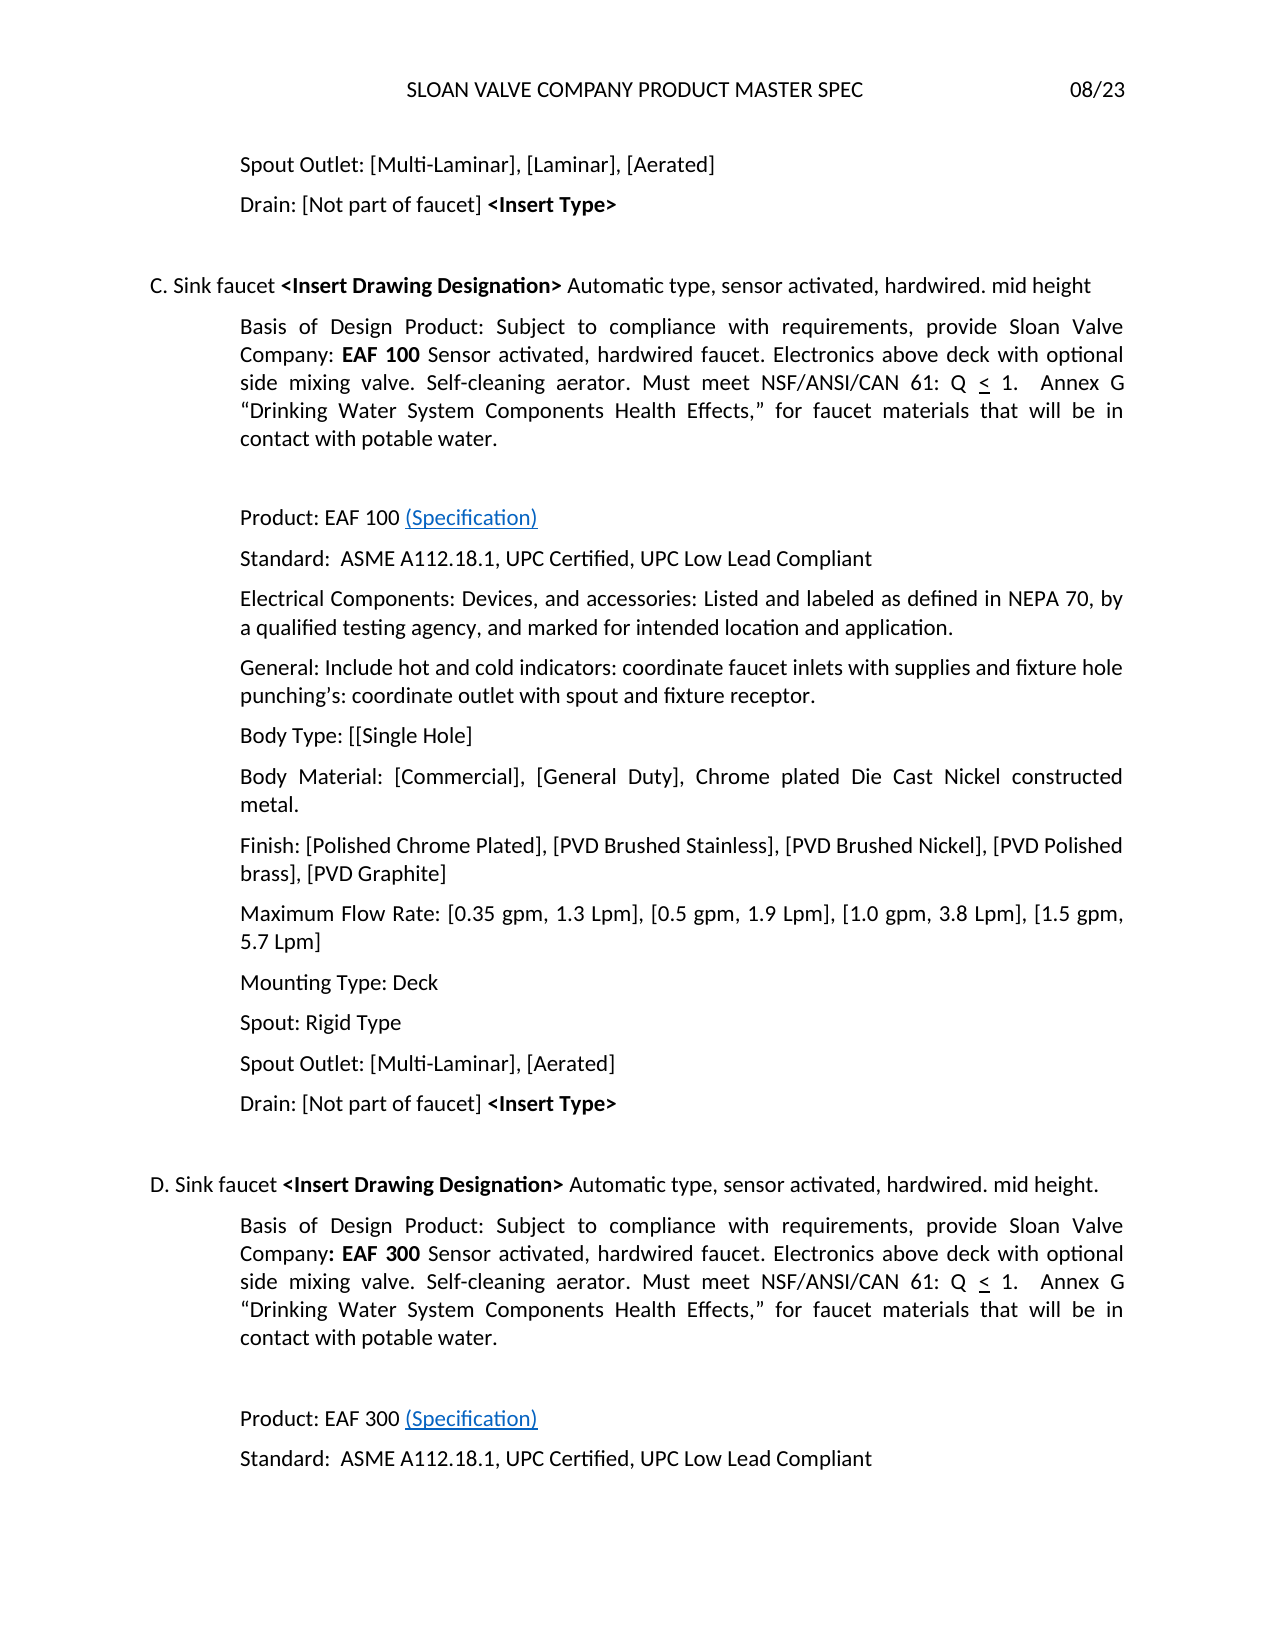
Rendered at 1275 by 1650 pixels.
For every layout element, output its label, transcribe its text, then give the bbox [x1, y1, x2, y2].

list D. Sink faucet <Insert Drawing Designation> Automatic type, sensor activated, hardwired. mid height. [150, 1170, 1125, 1198]
list Maximum Flow Rate: [0.35 gpm, 1.3 Lpm], [0.5 gpm, 1.9 Lpm], [1.0 gpm, 3.8 Lpm], [1.5 gpm, 5.7 Lpm] [180, 899, 1125, 955]
list Drain: [Not part of faucet] <Insert Type> [180, 191, 1125, 218]
list Basis of Design Product: Subject to compliance with requirements, provide Sloan Valve Company: EAF 300 Sensor activated, hardwired faucet. Electronics above deck with optional side mixing valve. Self-cleaning aerator. Must meet NSF/ANSI/CAN 61: Q < 1. Annex G “Drinking Water System Components Health Effects,” for faucet materials that will be in contact with potable water. [180, 1211, 1125, 1351]
list Drain: [Not part of faucet] <Insert Type> [180, 1089, 1125, 1117]
list Standard: ASME A112.18.1, UPC Certified, UPC Low Lead Compliant [180, 1444, 1125, 1473]
list Body Type: [[Single Hole] [180, 722, 1125, 750]
list Basis of Design Product: Subject to compliance with requirements, provide Sloan Valve Company: EAF 100 Sensor activated, hardwired faucet. Electronics above deck with optional side mixing valve. Self-cleaning aerator. Must meet NSF/ANSI/CAN 61: Q < 1. Annex G “Drinking Water System Components Health Effects,” for faucet materials that will be in contact with potable water. [180, 312, 1125, 452]
list Standard: ASME A112.18.1, UPC Certified, UPC Low Lead Compliant [180, 544, 1125, 572]
list Product: EAF 100 (Specification) [180, 503, 1125, 532]
list General: Include hot and cold indicators: coordinate faucet inlets with supplies and fixture hole punching’s: coordinate outlet with spout and fixture receptor. [180, 653, 1125, 709]
list Finish: [Polished Chrome Plated], [PVD Brushed Stainless], [PVD Brushed Nickel], [PVD Polished brass], [PVD Graphite] [180, 831, 1125, 887]
list Product: EAF 300 (Specification) [180, 1404, 1125, 1432]
list Spout Outlet: [Multi-Laminar], [Laminar], [Aerated] [180, 150, 1125, 178]
list Mounting Type: Deck [180, 968, 1125, 996]
list C. Sink faucet <Insert Drawing Designation> Automatic type, sensor activated, hardwired. mid height [150, 272, 1125, 299]
list Spout Outlet: [Multi-Laminar], [Aerated] [180, 1049, 1125, 1077]
list Electrical Components: Devices, and accessories: Listed and labeled as defined in NEPA 70, by a qualified testing agency, and marked for intended location and application. [180, 584, 1125, 641]
list Body Material: [Commercial], [General Duty], Chrome plated Die Cast Nickel constructed metal. [180, 762, 1125, 818]
list Spout: Rigid Type [180, 1008, 1125, 1036]
